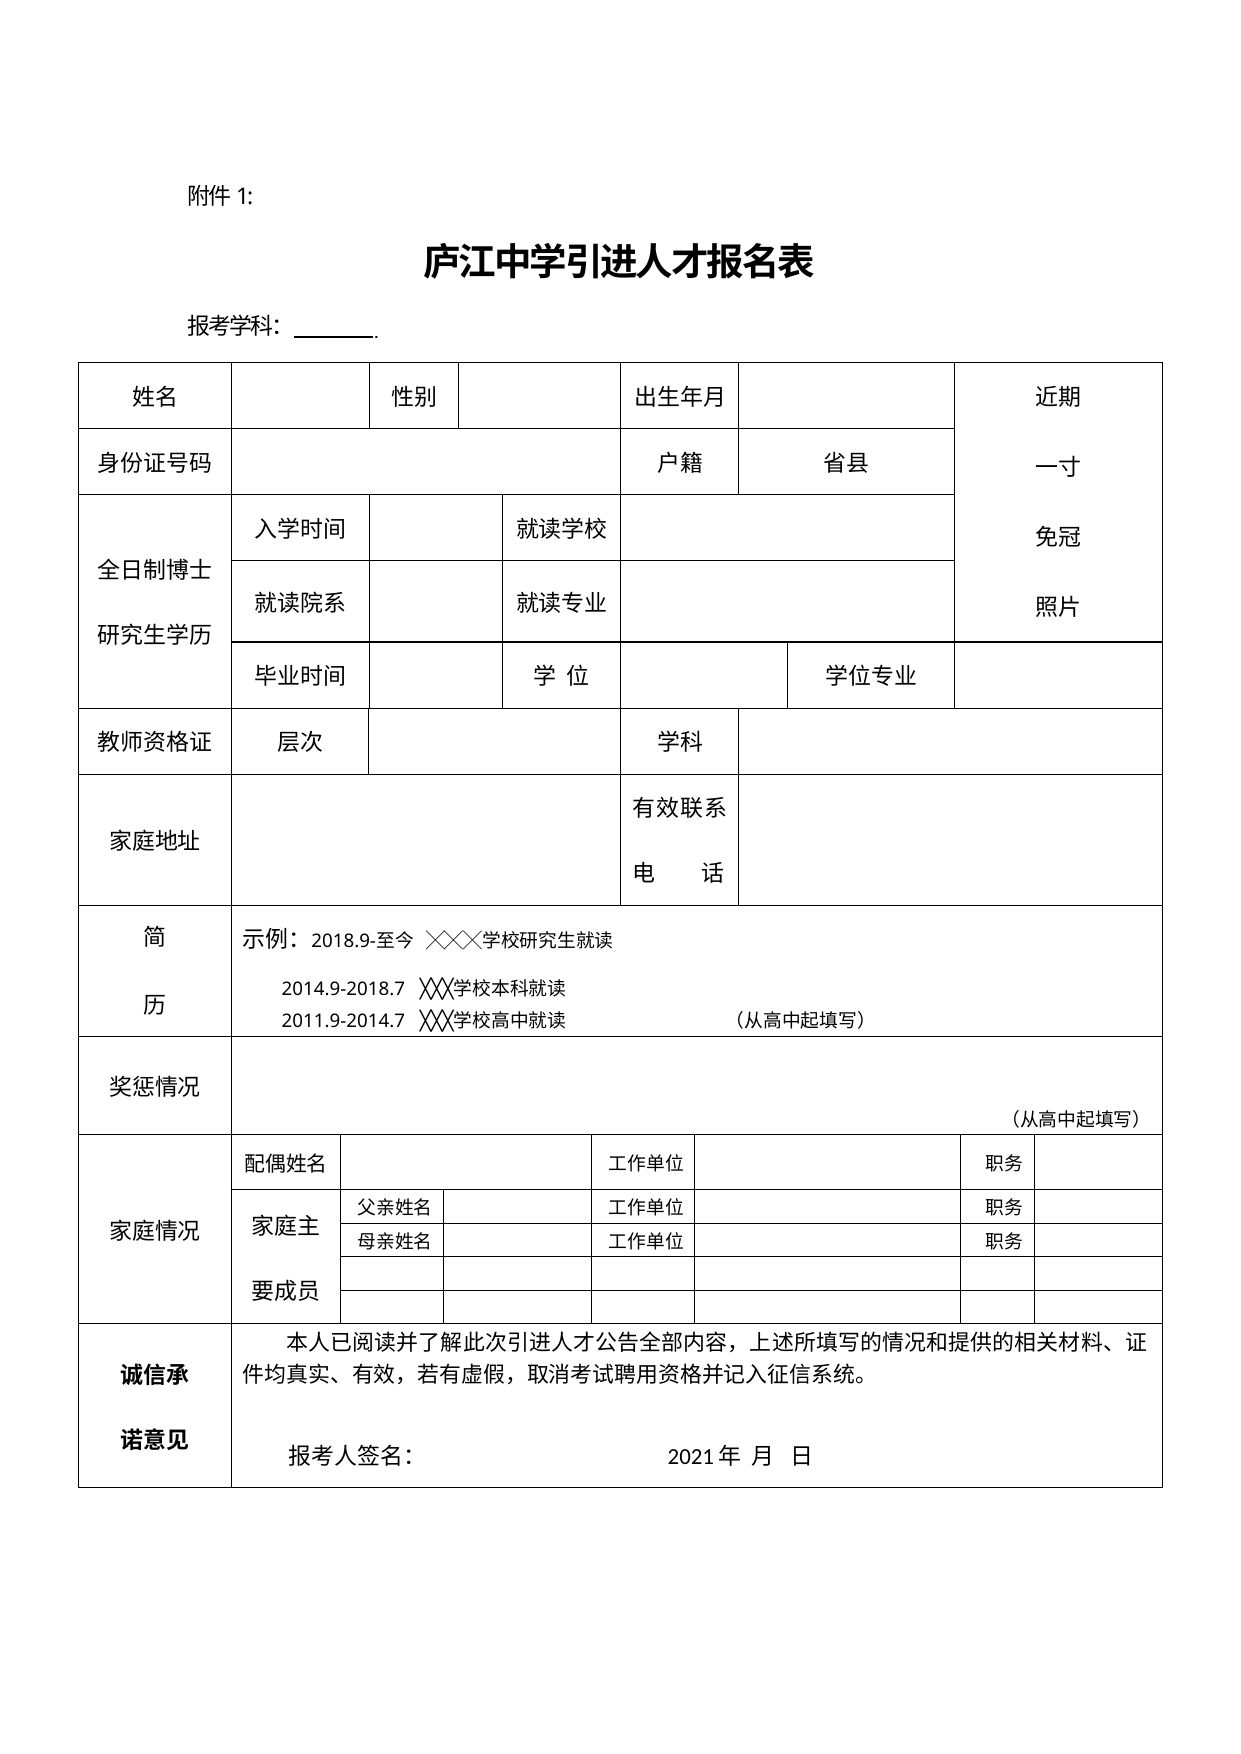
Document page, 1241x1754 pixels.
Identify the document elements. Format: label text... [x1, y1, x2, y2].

table_cell 有效联系电 话 [621, 775, 738, 904]
table_cell [444, 1190, 591, 1223]
table_cell 家庭地址 [79, 775, 231, 904]
table_cell [739, 709, 1162, 773]
table_cell [695, 1224, 960, 1256]
table_cell [232, 775, 620, 904]
table_cell [370, 643, 502, 707]
table_cell 入学时间 [232, 495, 369, 560]
table_header 性别 [370, 363, 458, 428]
table_header [232, 363, 369, 428]
text 附件1: [187, 162, 1053, 227]
table_header [739, 363, 954, 428]
table_cell 家庭主要成员 [232, 1190, 340, 1323]
table_cell [1035, 1190, 1162, 1223]
table_cell （从高中起填写） [232, 1037, 1162, 1134]
table_cell [370, 495, 502, 560]
text 庐江中学引进人才报名表 [187, 227, 1053, 292]
table_cell 职务 [961, 1135, 1034, 1189]
table_cell 本人已阅读并了解此次引进人才公告全部内容，上述所填写的情况和提供的相关材料、证件均真实、有效，若有虚假，取消考试聘用资格并记入征信系统。 报考人签名： 2021年 月 日 [232, 1324, 1162, 1487]
table_cell 就读学校 [503, 495, 620, 560]
table_cell [621, 495, 954, 560]
table_cell 省县 [739, 429, 954, 494]
table_header [459, 363, 620, 428]
table_cell [695, 1291, 960, 1323]
table_header 近期 一寸 免冠 照片 [955, 363, 1162, 641]
table_cell 户籍 [621, 429, 738, 494]
table_cell [341, 1291, 443, 1323]
table_cell [739, 775, 1162, 904]
table_cell [621, 561, 954, 641]
table_cell 母亲姓名 [341, 1224, 443, 1256]
table_cell 层次 [232, 709, 368, 773]
table_header 姓名 [79, 363, 231, 428]
table_cell 就读专业 [503, 561, 620, 641]
table_cell [695, 1190, 960, 1223]
table_cell [444, 1291, 591, 1323]
table_cell [1035, 1224, 1162, 1256]
table_cell [444, 1257, 591, 1290]
table_cell [695, 1257, 960, 1290]
table_cell 职务 [961, 1190, 1034, 1223]
table_cell 学科 [621, 709, 738, 773]
table_cell 奖惩情况 [79, 1037, 231, 1134]
table_cell 教师资格证 [79, 709, 231, 773]
table_cell [961, 1257, 1034, 1290]
table_cell [592, 1257, 694, 1290]
table_cell [1035, 1257, 1162, 1290]
table_cell 家庭情况 [79, 1135, 231, 1323]
table_cell [621, 643, 787, 707]
table_cell [1035, 1291, 1162, 1323]
table_cell [232, 429, 620, 494]
table_cell 毕业时间 [232, 643, 369, 707]
table_cell [369, 709, 620, 773]
table_cell 全日制博士研究生学历 [79, 495, 231, 707]
table_cell [695, 1135, 960, 1189]
table_cell 职务 [961, 1224, 1034, 1256]
table_cell [592, 1291, 694, 1323]
table_cell 父亲姓名 [341, 1190, 443, 1223]
table_cell 就读院系 [232, 561, 369, 641]
table_cell 配偶姓名 [232, 1135, 340, 1189]
table_cell 工作单位 [592, 1224, 694, 1256]
table_cell [370, 561, 502, 641]
table_cell 简 历 [79, 906, 231, 1036]
table_cell 学位专业 [788, 643, 954, 707]
table_cell 示例：2018.9-至今 ╳╳╳学校研究生就读 2014.9-2018.7 ╳╳╳学校本科就读 2011.9-2014.7 ╳╳╳学校高中就读 （从高中起填写） [232, 906, 1162, 1036]
table_cell 学 位 [503, 643, 620, 707]
table_cell [955, 643, 1162, 707]
table_cell [444, 1224, 591, 1256]
table_cell [341, 1257, 443, 1290]
table_cell [961, 1291, 1034, 1323]
table_cell 工作单位 [592, 1190, 694, 1223]
table_cell 身份证号码 [79, 429, 231, 494]
table_cell [341, 1135, 591, 1189]
table_cell [1035, 1135, 1162, 1189]
table_cell 诚信承 诺意见 [79, 1324, 231, 1487]
table_cell 工作单位 [592, 1135, 694, 1189]
table_header 出生年月 [621, 363, 738, 428]
text 报考学科： [187, 292, 1053, 357]
